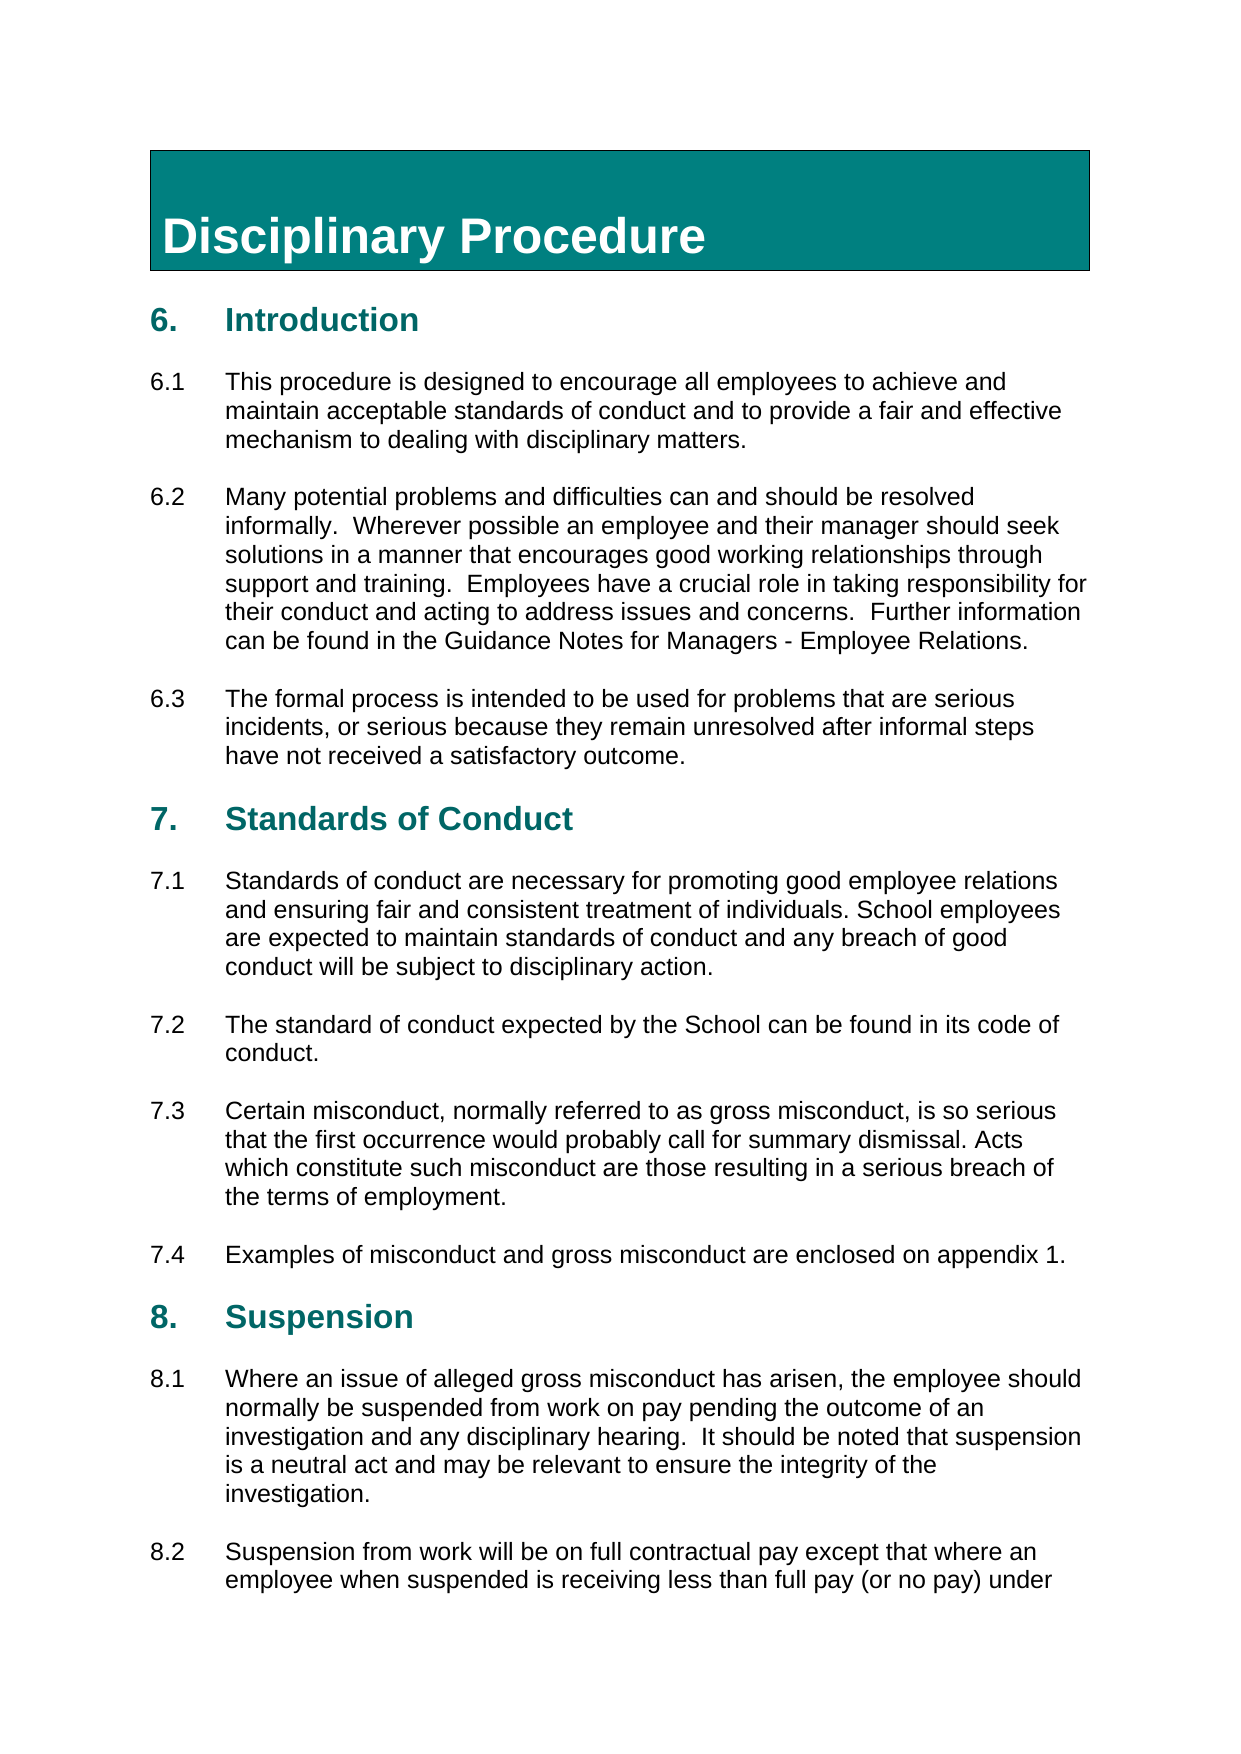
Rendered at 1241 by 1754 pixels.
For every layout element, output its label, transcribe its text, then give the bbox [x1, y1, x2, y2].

table_header Disciplinary Procedure [151, 305, 1089, 425]
subtitle 6. Introduction [150, 454, 1090, 493]
text 6.2 Many potential problems and difficulties can and should be resolved informally. Wherever possible an employee and their manager should seek solutions in a manner that encourages good working relationships through support and training. Employees have a crucial role in taking responsibility for their conduct and acting to address issues and concerns. Further information can be found in the Guidance Notes for Managers - Employee Relations. [150, 637, 1090, 809]
text These policies and procedures are available from Office Online/SLA Online with further advice available by ringing 474 4777 Option1, Option 2 or from hrschools@stockport.gov.uk. [225, 150, 1090, 236]
text 7.4 Examples of misconduct and gross misconduct are enclosed on appendix 1. [150, 1394, 1090, 1423]
text 7.2 The standard of conduct expected by the School can be found in its code of conduct. [150, 1164, 1090, 1221]
subtitle 7. Standards of Conduct [150, 953, 1090, 991]
text 6.3 The formal process is intended to be used for problems that are serious incidents, or serious because they remain unresolved after informal steps have not received a satisfactory outcome. [150, 838, 1090, 924]
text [150, 1519, 1090, 1576]
text 7.3 Certain misconduct, normally referred to as gross misconduct, is so serious that the first occurrence would probably call for summary dismissal. Acts which constitute such misconduct are those resulting in a serious breach of the terms of employment. [150, 1250, 1090, 1365]
text 6.1 This procedure is designed to encourage all employees to achieve and maintain acceptable standards of conduct and to provide a fair and effective mechanism to dealing with disciplinary matters. [150, 522, 1090, 608]
text 7.1 Standards of conduct are necessary for promoting good employee relations and ensuring fair and consistent treatment of individuals. School employees are expected to maintain standards of conduct and any breach of good conduct will be subject to disciplinary action. [150, 1020, 1090, 1135]
subtitle 8. Suspension [150, 1451, 1090, 1490]
